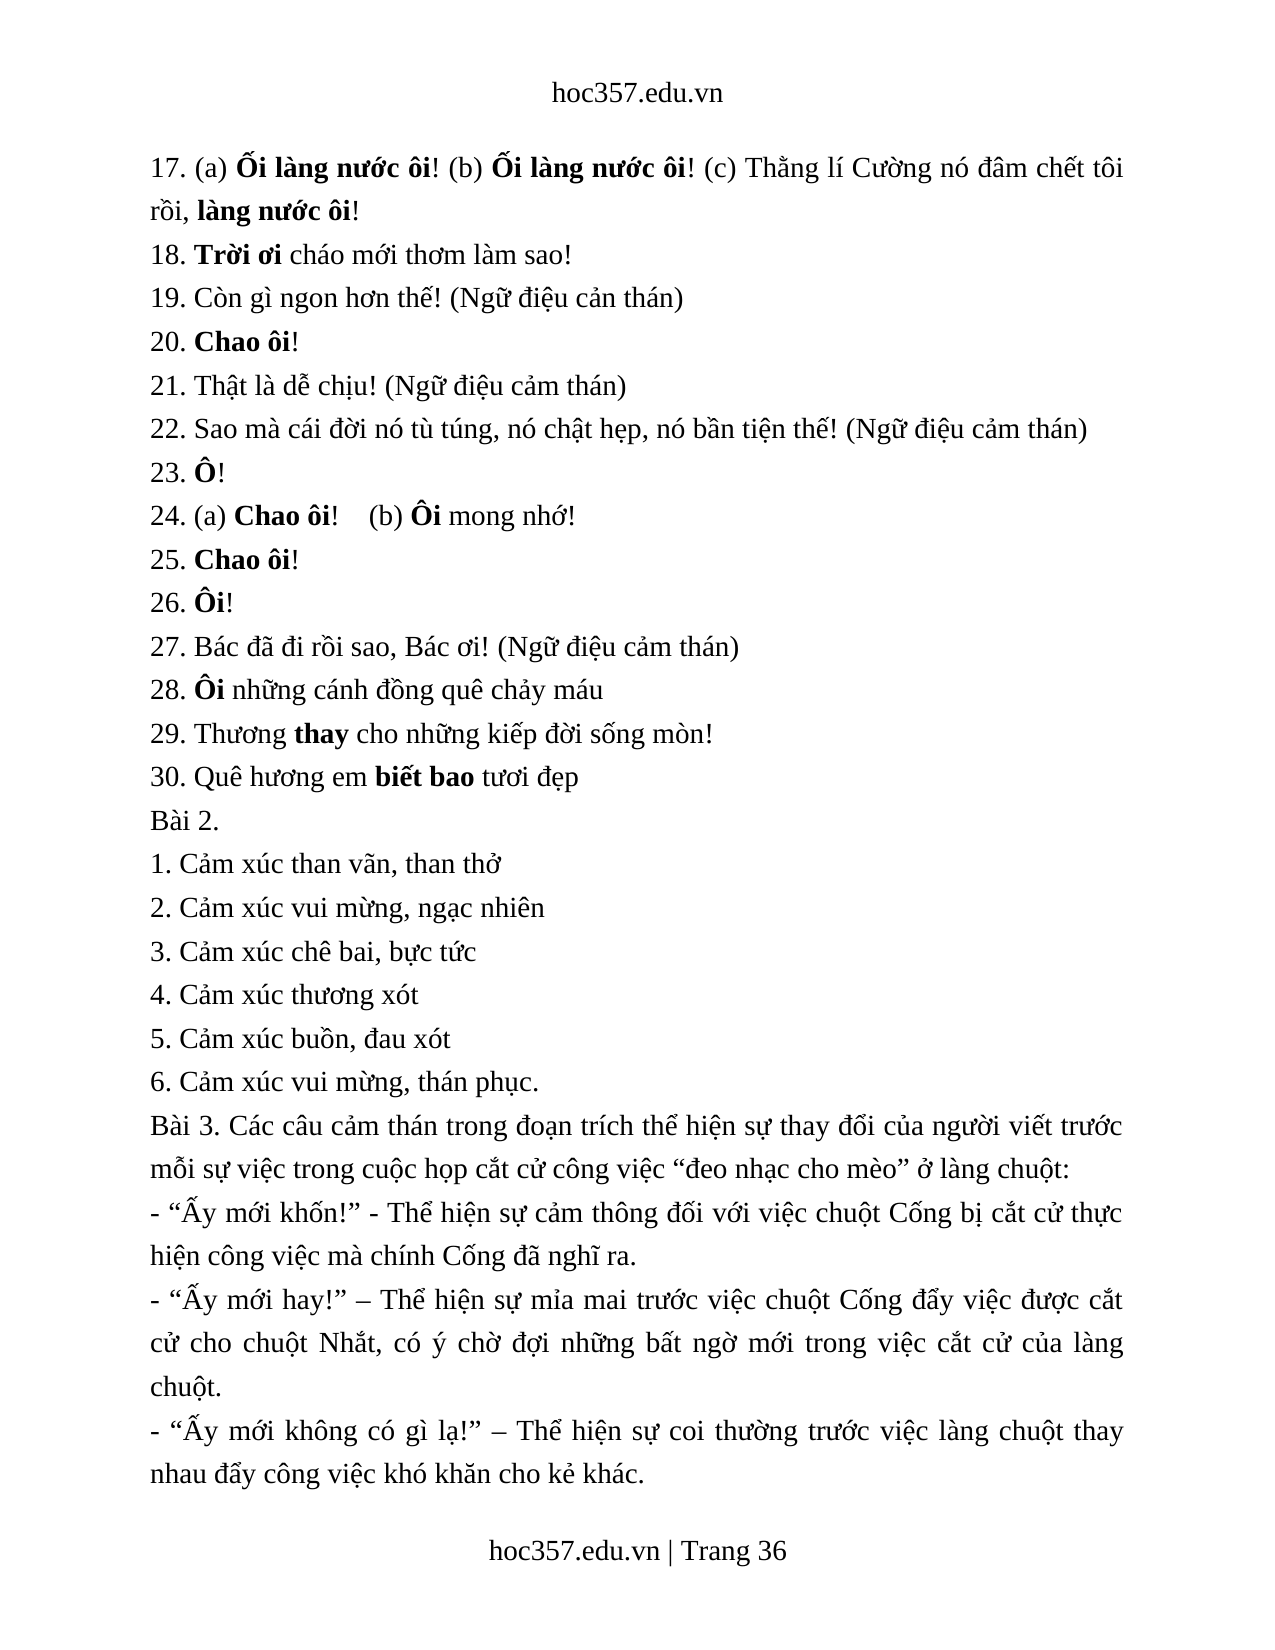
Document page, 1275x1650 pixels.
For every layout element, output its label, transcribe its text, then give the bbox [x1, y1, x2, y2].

text - “Ấy mới không có gì lạ!” – Thể hiện sự coi thường trước việc làng chuột thay nhau đẩy công việc khó khăn cho kẻ khác. [150, 1413, 1125, 1490]
text 30. Quê hương em biết bao tươi đẹp [150, 759, 1125, 793]
text 2. Cảm xúc vui mừng, ngạc nhiên [150, 890, 1125, 924]
text - “Ấy mới khốn!” - Thể hiện sự cảm thông đối với việc chuột Cống bị cắt cử thực hiện công việc mà chính Cống đã nghĩ ra. [150, 1195, 1125, 1272]
text 26. Ôi! [150, 585, 1125, 619]
text 23. Ô! [150, 455, 1125, 488]
text 5. Cảm xúc buồn, đau xót [150, 1021, 1125, 1054]
text - “Ấy mới hay!” – Thể hiện sự mỉa mai trước việc chuột Cống đẩy việc được cắt cử cho chuột Nhắt, có ý chờ đợi những bất ngờ mới trong việc cắt cử của làng chuột. [150, 1282, 1125, 1403]
text 17. (a) Ối làng nước ôi! (b) Ối làng nước ôi! (c) Thằng lí Cường nó đâm chết tôi rồi, làng nước ôi! [150, 150, 1125, 227]
text 27. Bác đã đi rồi sao, Bác ơi! (Ngữ điệu cảm thán) [150, 629, 1125, 662]
text 4. Cảm xúc thương xót [150, 977, 1125, 1011]
text 18. Trời ơi cháo mới thơm làm sao! [150, 237, 1125, 271]
text 6. Cảm xúc vui mừng, thán phục. [150, 1064, 1125, 1098]
text 20. Chao ôi! [150, 324, 1125, 358]
text 24. (a) Chao ôi! (b) Ôi mong nhớ! [150, 498, 1125, 532]
text 3. Cảm xúc chê bai, bực tức [150, 934, 1125, 967]
text 28. Ôi những cánh đồng quê chảy máu [150, 672, 1125, 706]
text 1. Cảm xúc than vãn, than thở [150, 847, 1125, 880]
text Bài 2. [150, 803, 1125, 837]
text 22. Sao mà cái đời nó tù túng, nó chật hẹp, nó bần tiện thế! (Ngữ điệu cảm thán) [150, 411, 1125, 445]
text 21. Thật là dễ chịu! (Ngữ điệu cảm thán) [150, 368, 1125, 401]
text 25. Chao ôi! [150, 542, 1125, 575]
text 29. Thương thay cho những kiếp đời sống mòn! [150, 716, 1125, 749]
text 19. Còn gì ngon hơn thế! (Ngữ điệu cản thán) [150, 281, 1125, 314]
text Bài 3. Các câu cảm thán trong đoạn trích thể hiện sự thay đổi của người viết trước mỗi sự việc trong cuộc họp cắt cử công việc “đeo nhạc cho mèo” ở làng chuột: [150, 1108, 1125, 1185]
